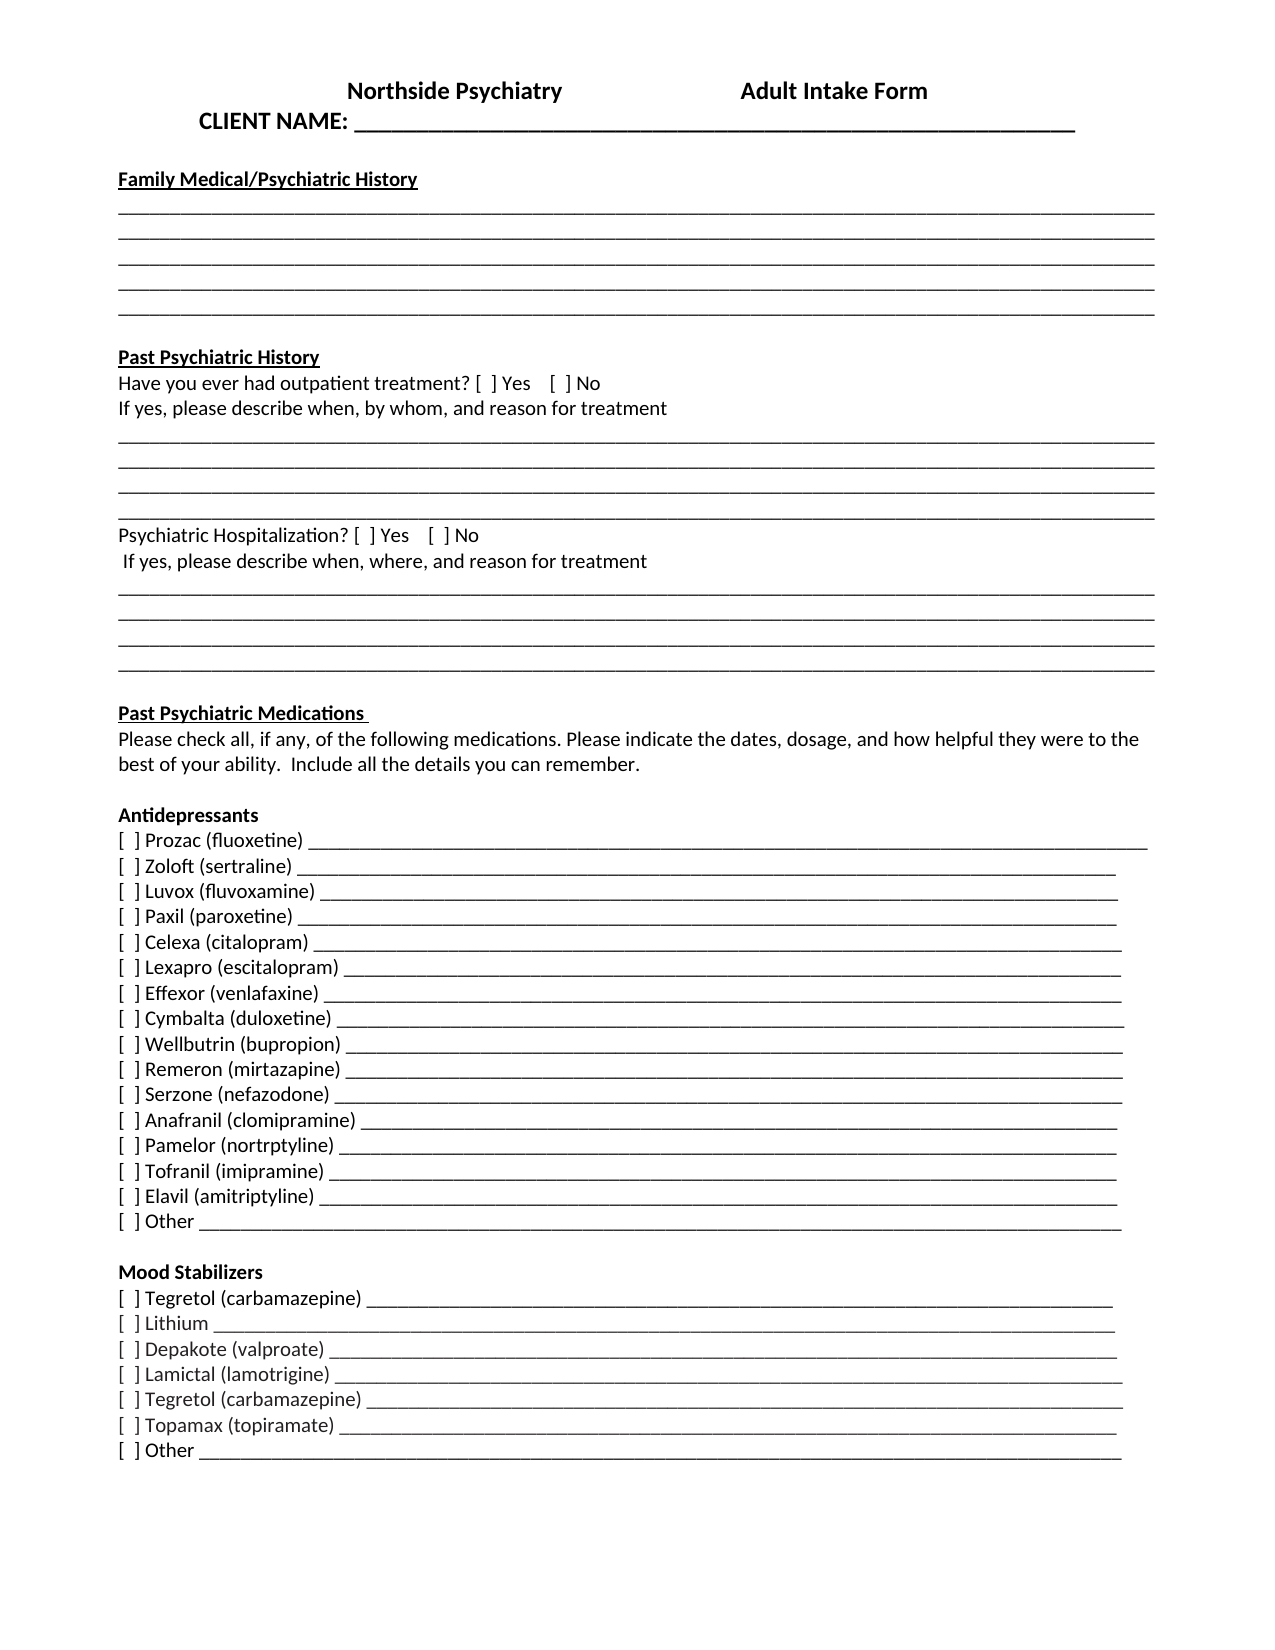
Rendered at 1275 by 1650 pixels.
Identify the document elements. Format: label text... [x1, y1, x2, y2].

text ____________________________________________________________________________________________________ [118, 294, 1157, 319]
text ____________________________________________________________________________________________________ [118, 497, 1157, 522]
text [ ] Lamictal (lamotrigine) ____________________________________________________________________________ [118, 1361, 1157, 1387]
text [ ] Lithium _______________________________________________________________________________________ [118, 1310, 1157, 1336]
text [ ] Wellbutrin (bupropion) ___________________________________________________________________________ [118, 1031, 1157, 1056]
text Family Medical/Psychiatric History [118, 167, 1157, 192]
text [ ] Zoloft (sertraline) _______________________________________________________________________________ [118, 853, 1157, 878]
text [ ] Topamax (topiramate) ___________________________________________________________________________ [118, 1412, 1157, 1437]
text ____________________________________________________________________________________________________ [118, 649, 1157, 675]
text [ ] Tegretol (carbamazepine) _________________________________________________________________________ [118, 1387, 1157, 1412]
text [ ] Paxil (paroxetine) _______________________________________________________________________________ [118, 904, 1157, 929]
text ____________________________________________________________________________________________________ [118, 268, 1157, 294]
text [ ] Luvox (fluvoxamine) _____________________________________________________________________________ [118, 878, 1157, 904]
text [ ] Effexor (venlafaxine) _____________________________________________________________________________ [118, 980, 1157, 1005]
text [ ] Prozac (fluoxetine) _________________________________________________________________________________ [118, 827, 1157, 853]
text [ ] Tofranil (imipramine) ____________________________________________________________________________ [118, 1158, 1157, 1183]
text If yes, please describe when, where, and reason for treatment [118, 548, 1157, 573]
text ____________________________________________________________________________________________________ [118, 573, 1157, 599]
text [ ] Celexa (citalopram) ______________________________________________________________________________ [118, 929, 1157, 954]
text [ ] Tegretol (carbamazepine) ________________________________________________________________________ [118, 1285, 1157, 1310]
text Antidepressants [118, 802, 1157, 827]
text [ ] Other _________________________________________________________________________________________ [118, 1437, 1157, 1463]
text [ ] Pamelor (nortrptyline) ___________________________________________________________________________ [118, 1132, 1157, 1158]
text [ ] Anafranil (clomipramine) _________________________________________________________________________ [118, 1107, 1157, 1132]
text ____________________________________________________________________________________________________ [118, 624, 1157, 649]
text [ ] Remeron (mirtazapine) ___________________________________________________________________________ [118, 1056, 1157, 1082]
text [ ] Lexapro (escitalopram) ___________________________________________________________________________ [118, 954, 1157, 980]
text [ ] Serzone (nefazodone) ____________________________________________________________________________ [118, 1082, 1157, 1107]
text [ ] Depakote (valproate) ____________________________________________________________________________ [118, 1336, 1157, 1361]
text [ ] Other _________________________________________________________________________________________ [118, 1209, 1157, 1234]
text ____________________________________________________________________________________________________ [118, 599, 1157, 624]
text ________________________________________________________________________________________________________________________________________________________________________________________________________ [118, 446, 1157, 497]
text [ ] Elavil (amitriptyline) _____________________________________________________________________________ [118, 1183, 1157, 1209]
text Past Psychiatric History [118, 344, 1157, 370]
text If yes, please describe when, by whom, and reason for treatment ____________________________________________________________________________________________________ [118, 395, 1157, 446]
text Past Psychiatric Medications [118, 700, 1157, 726]
text [ ] Cymbalta (duloxetine) ____________________________________________________________________________ [118, 1005, 1157, 1031]
text Mood Stabilizers [118, 1259, 1157, 1285]
text ________________________________________________________________________________________________________________________________________________________________________________________________________ ____________________________________________________________________________________________________ [118, 192, 1157, 268]
text Have you ever had outpatient treatment? [ ] Yes [ ] No [118, 370, 1157, 395]
text Please check all, if any, of the following medications. Please indicate the dates, dosage, and how helpful they were to the best of your ability. Include all the details you can remember. [118, 726, 1157, 777]
text Psychiatric Hospitalization? [ ] Yes [ ] No [118, 522, 1157, 548]
